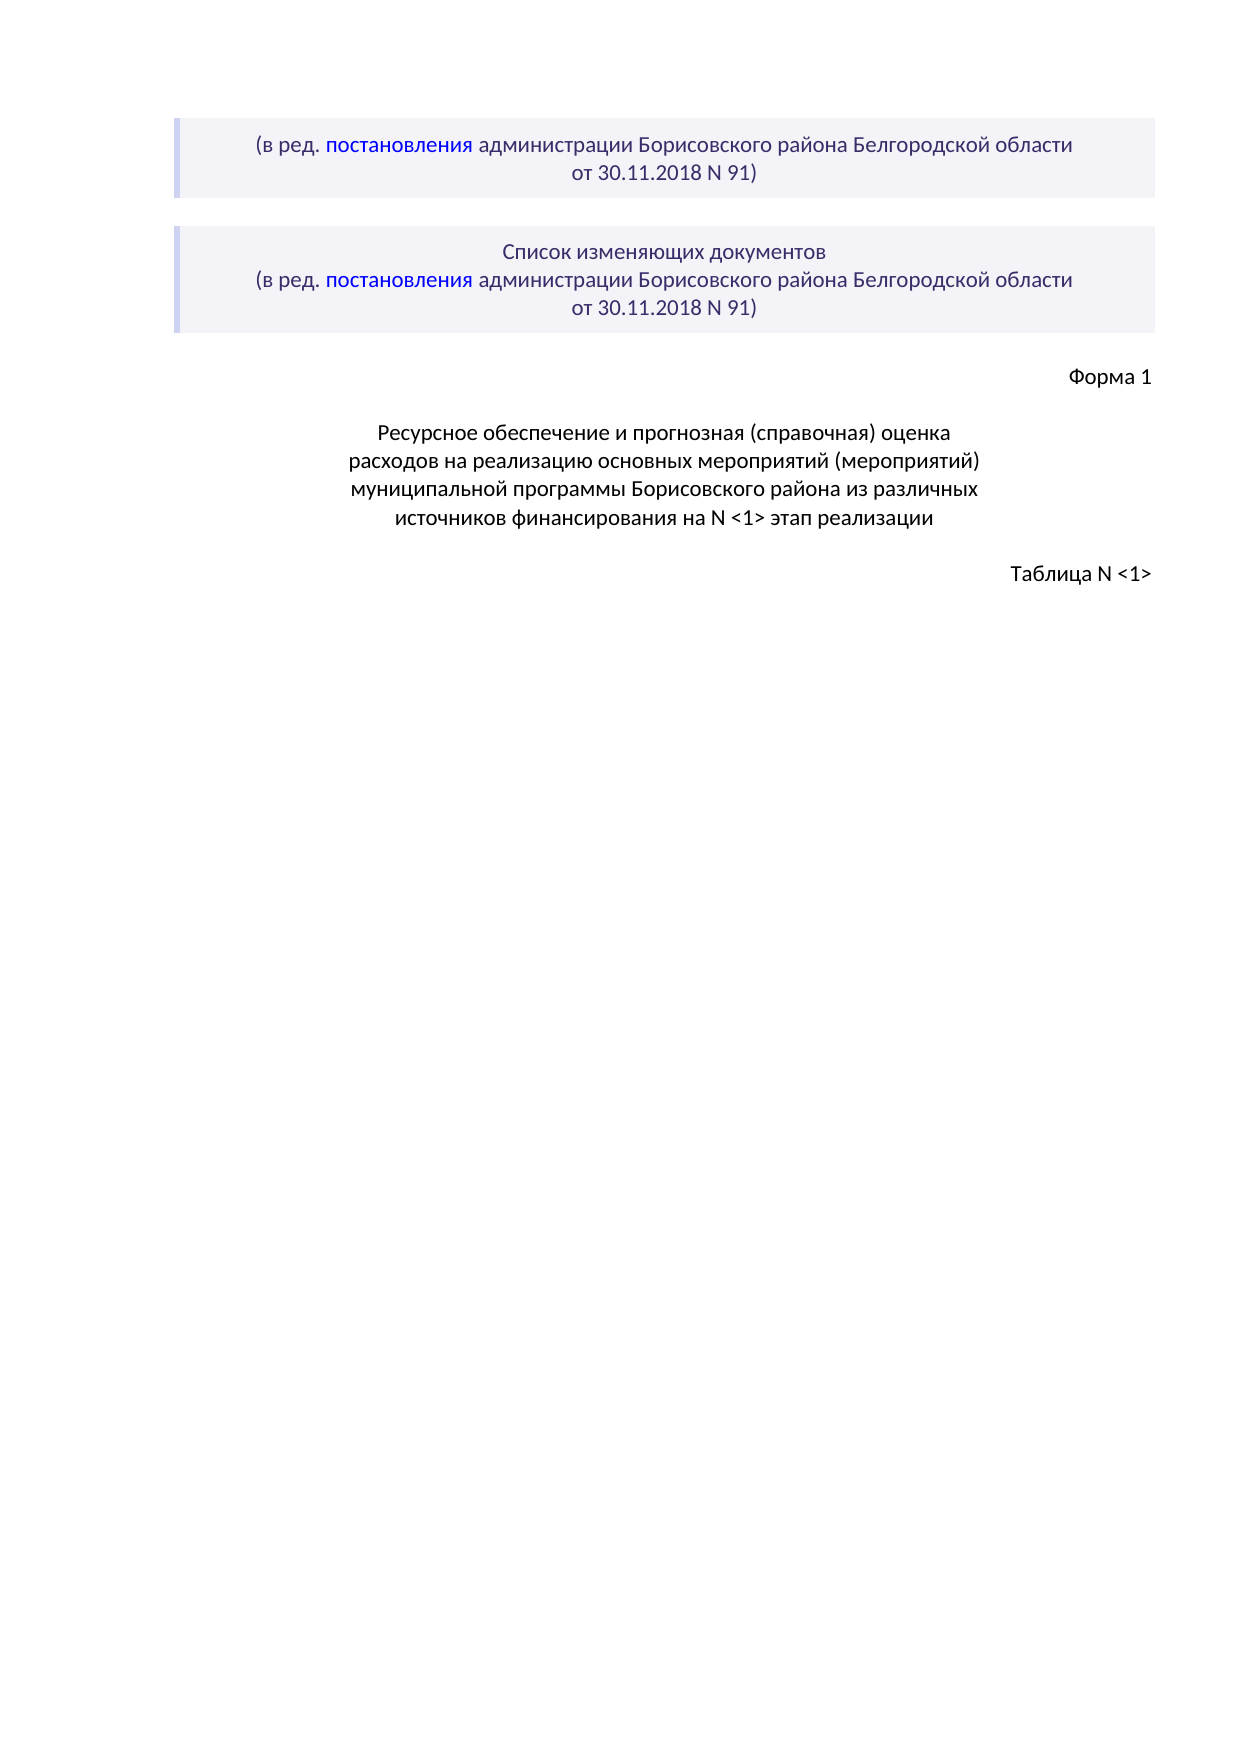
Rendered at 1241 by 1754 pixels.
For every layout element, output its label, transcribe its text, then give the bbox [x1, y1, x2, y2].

text Форма 1 [177, 362, 1152, 391]
text источников финансирования на N <1> этап реализации [177, 503, 1152, 531]
text Таблица N <1> [177, 559, 1152, 587]
text муниципальной программы Борисовского района из различных [177, 474, 1152, 503]
text расходов на реализацию основных мероприятий (мероприятий) [177, 447, 1152, 474]
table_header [180, 118, 1149, 198]
text Ресурсное обеспечение и прогнозная (справочная) оценка [177, 418, 1152, 447]
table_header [180, 226, 1149, 333]
